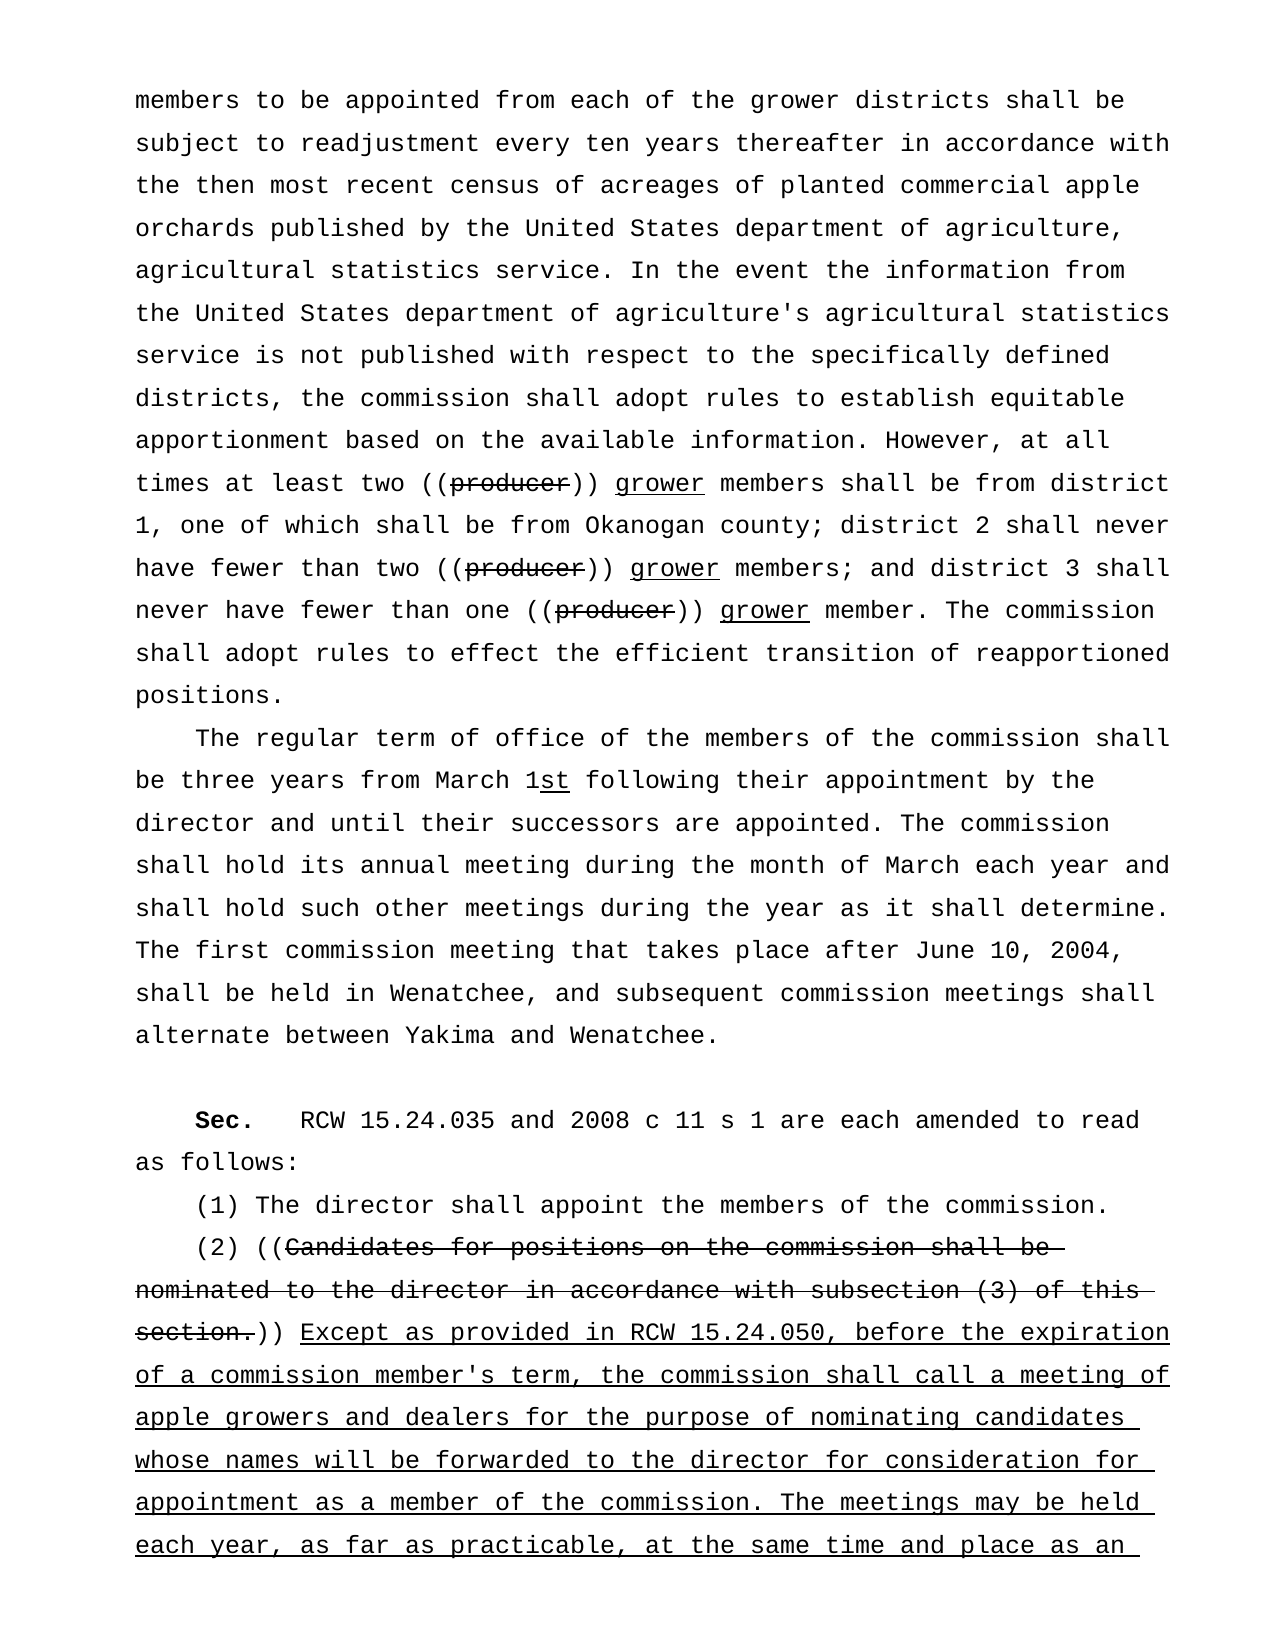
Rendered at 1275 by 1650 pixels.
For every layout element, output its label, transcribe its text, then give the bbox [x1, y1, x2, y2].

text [135, 1387, 1170, 1562]
text (1) The director shall appoint the members of the commission. [135, 1179, 1170, 1222]
text The regular term of office of the members of the commission shall be three years from March 1st following their appointment by the director and until their successors are appointed. The commission shall hold its annual meeting during the month of March each year and shall hold such other meetings during the year as it shall determine. The first commission meeting that takes place after June 10, 2004, shall be held in Wenatchee, and subsequent commission meetings shall alternate between Yakima and Wenatchee. [135, 712, 1170, 1052]
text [135, 75, 1170, 712]
text Sec. RCW 15.24.035 and 2008 c 11 s 1 are each amended to read as follows: [135, 1094, 1170, 1179]
